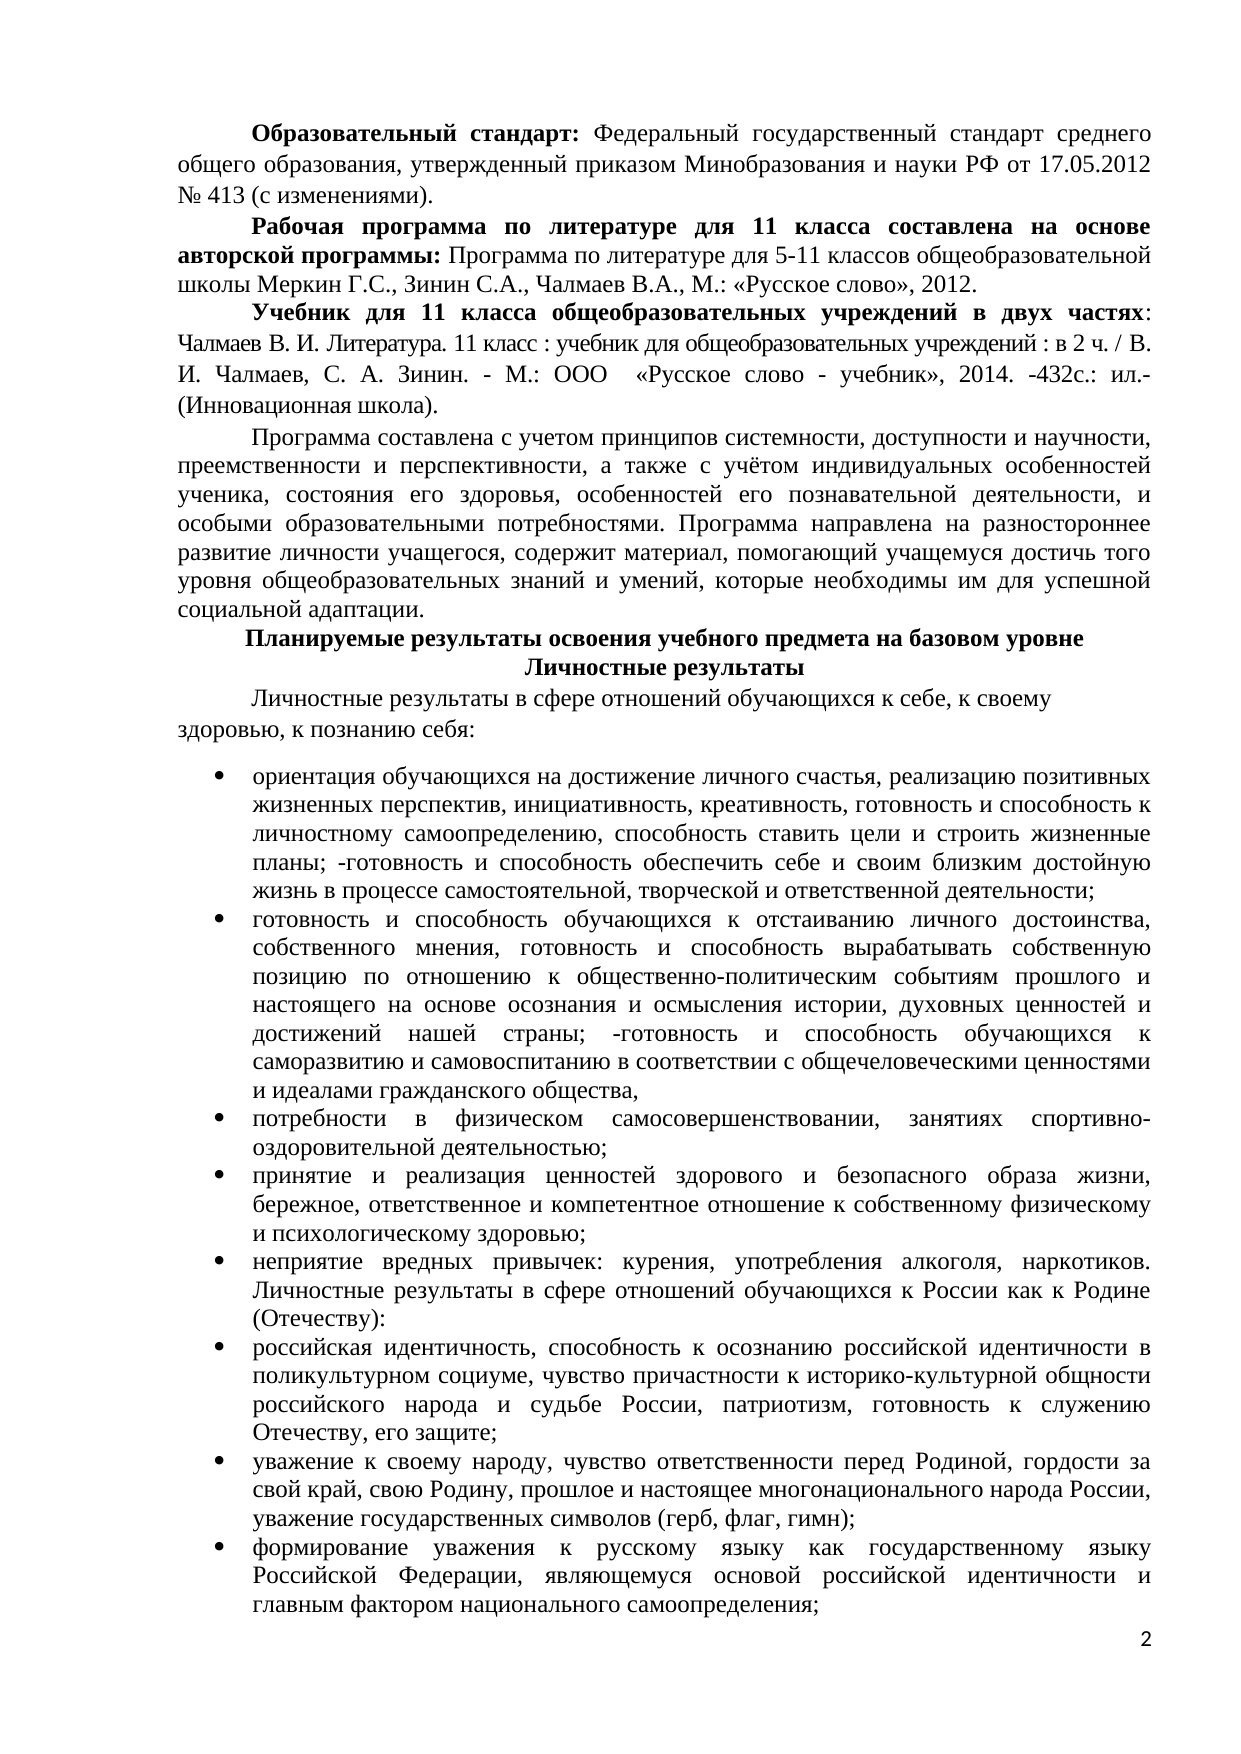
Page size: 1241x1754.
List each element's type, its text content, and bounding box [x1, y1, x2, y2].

text Учебник для 11 класса общеобразовательных учреждений в двух частях: Чалмаев В. И. Литература. 11 класс : учебник для общеобразовательных учреждений : в 2 ч. / В. И. Чалмаев, С. А. Зинин. - М.: ООО «Русское слово - учебник», 2014. -432с.: ил.- (Инновационная школа). [177, 297, 1152, 419]
text Планируемые результаты освоения учебного предмета на базовом уровне [177, 623, 1152, 652]
text Рабочая программа по литературе для 11 класса составлена на основе авторской программы: Программа по литературе для 5-11 классов общеобразовательной школы Меркин Г.С., Зинин С.А., Чалмаев В.А., М.: «Русское слово», 2012. [177, 211, 1152, 297]
text Личностные результаты в сфере отношений обучающихся к себе, к своему здоровью, к познанию себя: [177, 683, 1152, 742]
text Личностные результаты [177, 652, 1152, 680]
list неприятие вредных привычек: курения, употребления алкоголя, наркотиков. Личностные результаты в сфере отношений обучающихся к России как к Родине (Отечеству): [215, 1247, 1152, 1332]
list формирование уважения к русскому языку как государственному языку Российской Федерации, являющемуся основой российской идентичности и главным фактором национального самоопределения; [215, 1532, 1152, 1618]
list российская идентичность, способность к осознанию российской идентичности в поликультурном социуме, чувство причастности к историко-культурной общности российского народа и судьбе России, патриотизм, готовность к служению Отечеству, его защите; [215, 1332, 1152, 1446]
list уважение к своему народу, чувство ответственности перед Родиной, гордости за свой край, свою Родину, прошлое и настоящее многонационального народа России, уважение государственных символов (герб, флаг, гимн); [215, 1446, 1152, 1532]
text Программа составлена с учетом принципов системности, доступности и научности, преемственности и перспективности, а также с учётом индивидуальных особенностей ученика, состояния его здоровья, особенностей его познавательной деятельности, и особыми образовательными потребностями. Программа направлена на разностороннее развитие личности учащегося, содержит материал, помогающий учащемуся достичь того уровня общеобразовательных знаний и умений, которые необходимы им для успешной социальной адаптации. [177, 422, 1152, 623]
list потребности в физическом самосовершенствовании, занятиях спортивно-оздоровительной деятельностью; [215, 1104, 1152, 1161]
list принятие и реализация ценностей здорового и безопасного образа жизни, бережное, ответственное и компетентное отношение к собственному физическому и психологическому здоровью; [215, 1161, 1152, 1247]
list ориентация обучающихся на достижение личного счастья, реализацию позитивных жизненных перспектив, инициативность, креативность, готовность и способность к личностному самоопределению, способность ставить цели и строить жизненные планы; -готовность и способность обеспечить себе и своим близким достойную жизнь в процессе самостоятельной, творческой и ответственной деятельности; [215, 761, 1152, 904]
list готовность и способность обучающихся к отстаиванию личного достоинства, собственного мнения, готовность и способность вырабатывать собственную позицию по отношению к общественно-политическим событиям прошлого и настоящего на основе осознания и осмысления истории, духовных ценностей и достижений нашей страны; -готовность и способность обучающихся к саморазвитию и самовоспитанию в соответствии с общечеловеческими ценностями и идеалами гражданского общества, [215, 904, 1152, 1104]
text Образовательный стандарт: Федеральный государственный стандарт среднего общего образования, утвержденный приказом Минобразования и науки РФ от 17.05.2012 № 413 (с изменениями). [177, 118, 1152, 209]
